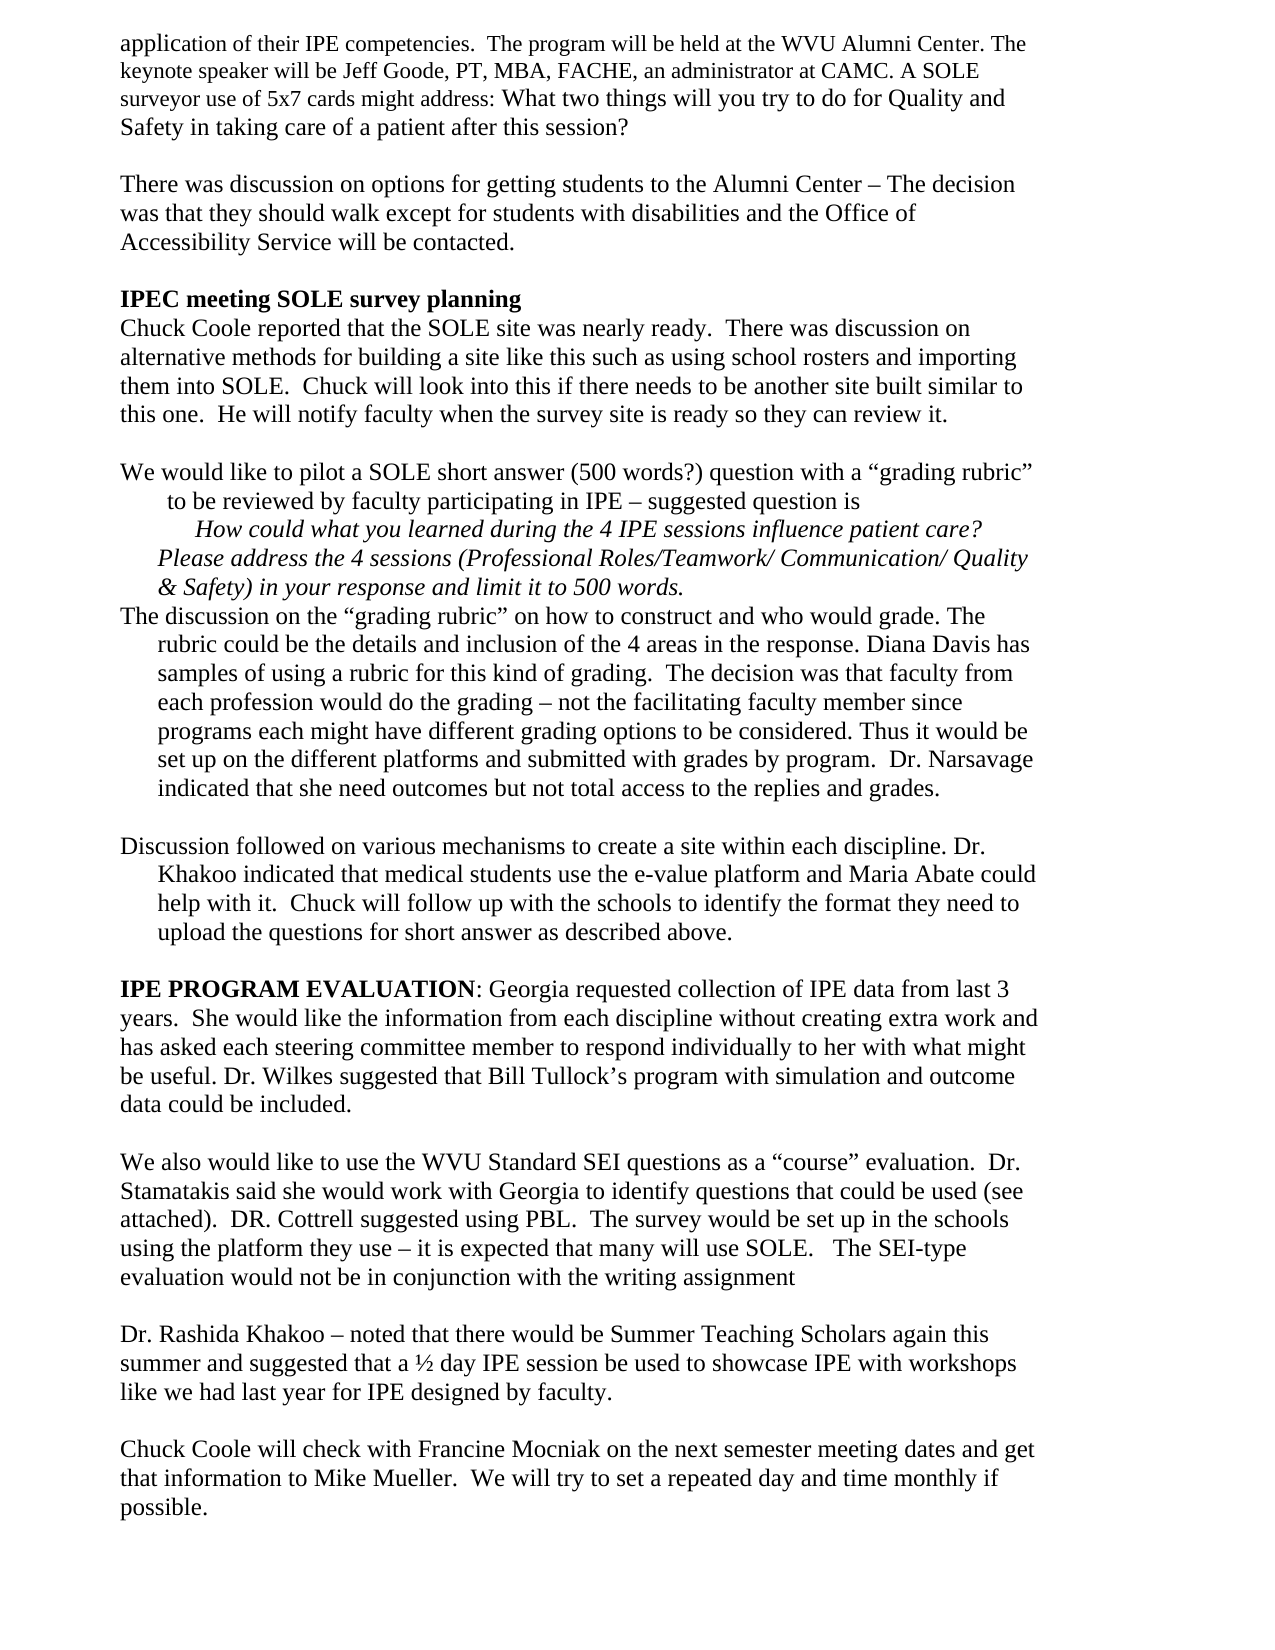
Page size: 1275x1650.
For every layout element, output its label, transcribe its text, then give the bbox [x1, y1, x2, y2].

text IPEC meeting SOLE survey planning [120, 284, 1041, 313]
text Dr. Rashida Khakoo – noted that there would be Summer Teaching Scholars again this summer and suggested that a ½ day IPE session be used to showcase IPE with workshops like we had last year for IPE designed by faculty. [120, 1319, 1041, 1406]
text We also would like to use the WVU Standard SEI questions as a “course” evaluation. Dr. Stamatakis said she would work with Georgia to identify questions that could be used (see attached). DR. Cottrell suggested using PBL. The survey would be set up in the schools using the platform they use – it is expected that many will use SOLE. The SEI-type evaluation would not be in conjunction with the writing assignment [120, 1147, 1041, 1291]
text Chuck Coole reported that the SOLE site was nearly ready. There was discussion on alternative methods for building a site like this such as using school rosters and importing them into SOLE. Chuck will look into this if there needs to be another site built similar to this one. He will notify faculty when the survey site is ready so they can review it. [120, 313, 1041, 428]
text There was discussion on options for getting students to the Alumni Center – The decision was that they should walk except for students with disabilities and the Office of Accessibility Service will be contacted. [120, 169, 1041, 256]
text IPE PROGRAM EVALUATION: Georgia requested collection of IPE data from last 3 years. She would like the information from each discipline without creating extra work and has asked each steering committee member to respond individually to her with what might be useful. Dr. Wilkes suggested that Bill Tullock’s program with simulation and outcome data could be included. [120, 974, 1041, 1118]
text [120, 28, 1041, 141]
text How could what you learned during the 4 IPE sessions influence patient care? Please address the 4 sessions (Professional Roles/Teamwork/ Communication/ Quality & Safety) in your response and limit it to 500 words. [120, 514, 1041, 601]
text We would like to pilot a SOLE short answer (500 words?) question with a “grading rubric” to be reviewed by faculty participating in IPE – suggested question is [120, 457, 1041, 514]
text Discussion followed on various mechanisms to create a site within each discipline. Dr. Khakoo indicated that medical students use the e-value platform and Maria Abate could help with it. Chuck will follow up with the schools to identify the format they need to upload the questions for short answer as described above. [120, 831, 1041, 946]
text Chuck Coole will check with Francine Mocniak on the next semester meeting dates and get that information to Mike Mueller. We will try to set a repeated day and time monthly if possible. [120, 1434, 1041, 1521]
text The discussion on the “grading rubric” on how to construct and who would grade. The rubric could be the details and inclusion of the 4 areas in the response. Diana Davis has samples of using a rubric for this kind of grading. The decision was that faculty from each profession would do the grading – not the facilitating faculty member since programs each might have different grading options to be considered. Thus it would be set up on the different platforms and submitted with grades by program. Dr. Narsavage indicated that she need outcomes but not total access to the replies and grades. [120, 601, 1041, 802]
